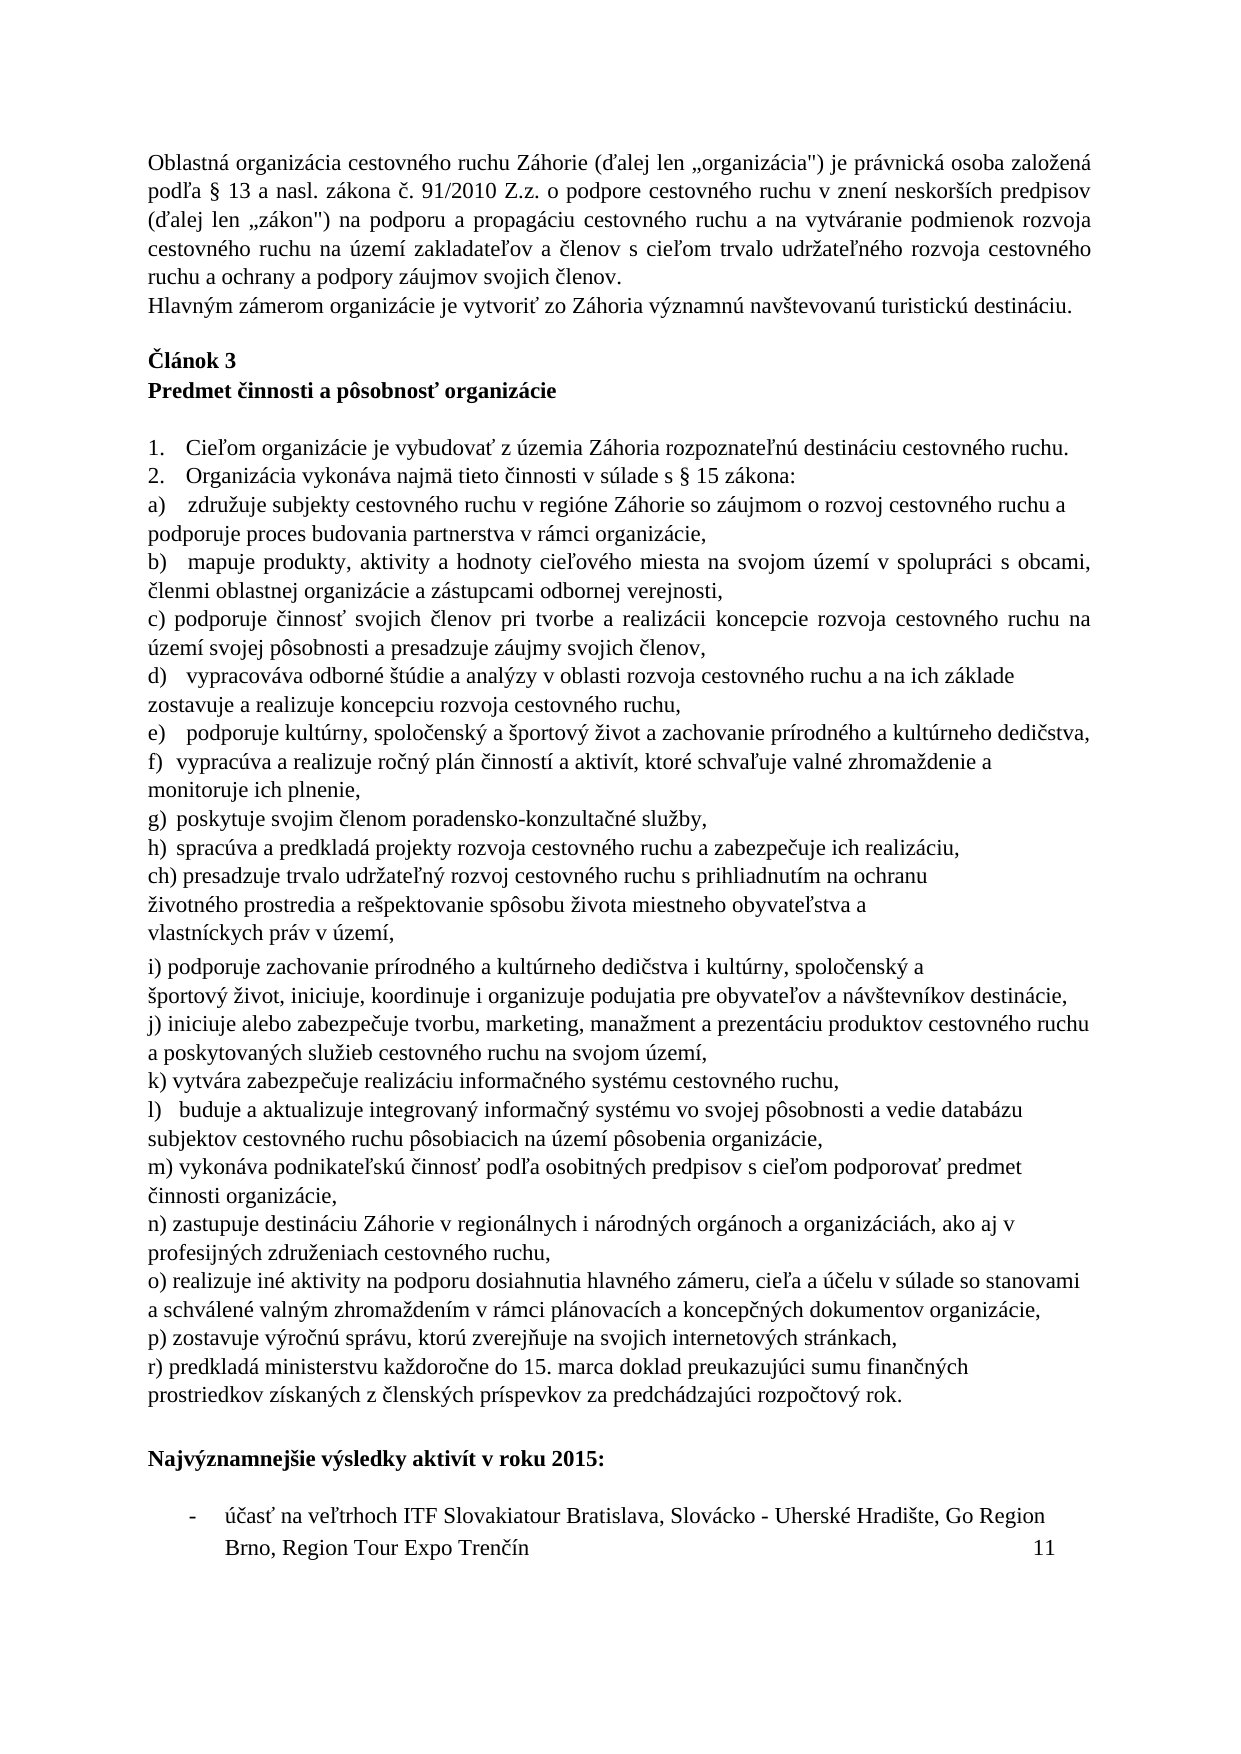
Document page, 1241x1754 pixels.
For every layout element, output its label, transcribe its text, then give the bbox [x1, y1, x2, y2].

text k) vytvára zabezpečuje realizáciu informačného systému cestovného ruchu, [148, 1066, 1093, 1094]
text športový život, iniciuje, koordinuje i organizuje podujatia pre obyvateľov a návštevníkov destinácie, [148, 980, 1093, 1009]
text Najvýznamnejšie výsledky aktivít v roku 2015: [148, 1444, 1093, 1471]
text prostriedkov získaných z členských príspevkov za predchádzajúci rozpočtový rok. [148, 1380, 1093, 1408]
list vypracováva odborné štúdie a analýzy v oblasti rozvoja cestovného ruchu a na ich základe zostavuje a realizuje koncepciu rozvoja cestovného ruchu, [148, 661, 1093, 718]
text i) podporuje zachovanie prírodného a kultúrneho dedičstva i kultúrny, spoločenský a [148, 952, 1093, 980]
text c) podporuje činnosť svojich členov pri tvorbe a realizácii koncepcie rozvoja cestovného ruchu na území svojej pôsobnosti a presadzuje záujmy svojich členov, [148, 604, 1093, 661]
list mapuje produkty, aktivity a hodnoty cieľového miesta na svojom území v spolupráci s obcami, členmi oblastnej organizácie a zástupcami odbornej verejnosti, [148, 547, 1093, 604]
text p) zostavuje výročnú správu, ktorú zverejňuje na svojich internetových stránkach, [148, 1323, 1093, 1351]
list združuje subjekty cestovného ruchu v regióne Záhorie so záujmom o rozvoj cestovného ruchu a podporuje proces budovania partnerstva v rámci organizácie, [148, 490, 1093, 547]
list poskytuje svojim členom poradensko-konzultačné služby, [148, 804, 1093, 832]
text n) zastupuje destináciu Záhorie v regionálnych i národných orgánoch a organizáciách, ako aj v profesijných združeniach cestovného ruchu, [148, 1209, 1093, 1266]
text o) realizuje iné aktivity na podporu dosiahnutia hlavného zámeru, cieľa a účelu v súlade so stanovami a schválené valným zhromaždením v rámci plánovacích a koncepčných dokumentov organizácie, [148, 1266, 1093, 1323]
text h) spracúva a predkladá projekty rozvoja cestovného ruchu a zabezpečuje ich realizáciu, ch) presadzuje trvalo udržateľný rozvoj cestovného ruchu s prihliadnutím na ochranu [148, 832, 1093, 889]
list Organizácia vykonáva najmä tieto činnosti v súlade s § 15 zákona: [148, 461, 1093, 490]
text j) iniciuje alebo zabezpečuje tvorbu, marketing, manažment a prezentáciu produktov cestovného ruchu a poskytovaných služieb cestovného ruchu na svojom území, [148, 1009, 1093, 1066]
list podporuje kultúrny, spoločenský a športový život a zachovanie prírodného a kultúrneho dedičstva, [148, 718, 1093, 747]
text Oblastná organizácia cestovného ruchu Záhorie (ďalej len „organizácia") je právnická osoba založená podľa § 13 a nasl. zákona č. 91/2010 Z.z. o podpore cestovného ruchu v znení neskorších predpisov (ďalej len „zákon") na podporu a propagáciu cestovného ruchu a na vytváranie podmienok rozvoja cestovného ruchu na území zakladateľov a členov s cieľom trvalo udržateľného rozvoja cestovného ruchu a ochrany a podpory záujmov svojich členov. [148, 148, 1093, 290]
text l) buduje a aktualizuje integrovaný informačný systému vo svojej pôsobnosti a vedie databázu subjektov cestovného ruchu pôsobiacich na území pôsobenia organizácie, [148, 1094, 1093, 1152]
list Cieľom organizácie je vybudovať z územia Záhoria rozpoznateľnú destináciu cestovného ruchu. [148, 432, 1093, 461]
text Predmet činnosti a pôsobnosť organizácie [148, 377, 1093, 403]
list účasť na veľtrhoch ITF Slovakiatour Bratislava, Slovácko - Uherské Hradište, Go Region Brno, Region Tour Expo Trenčín 11 [188, 1498, 1093, 1561]
text Hlavným zámerom organizácie je vytvoriť zo Záhoria významnú navštevovanú turistickú destináciu. [148, 290, 1093, 319]
text životného prostredia a rešpektovanie spôsobu života miestneho obyvateľstva a vlastníckych práv v území, [148, 889, 949, 946]
text m) vykonáva podnikateľskú činnosť podľa osobitných predpisov s cieľom podporovať predmet činnosti organizácie, [148, 1152, 1093, 1209]
list vypracúva a realizuje ročný plán činností a aktivít, ktoré schvaľuje valné zhromaždenie a monitoruje ich plnenie, [148, 747, 1093, 804]
text Článok 3 [148, 347, 1093, 374]
text r) predkladá ministerstvu každoročne do 15. marca doklad preukazujúci sumu finančných [148, 1351, 1093, 1380]
